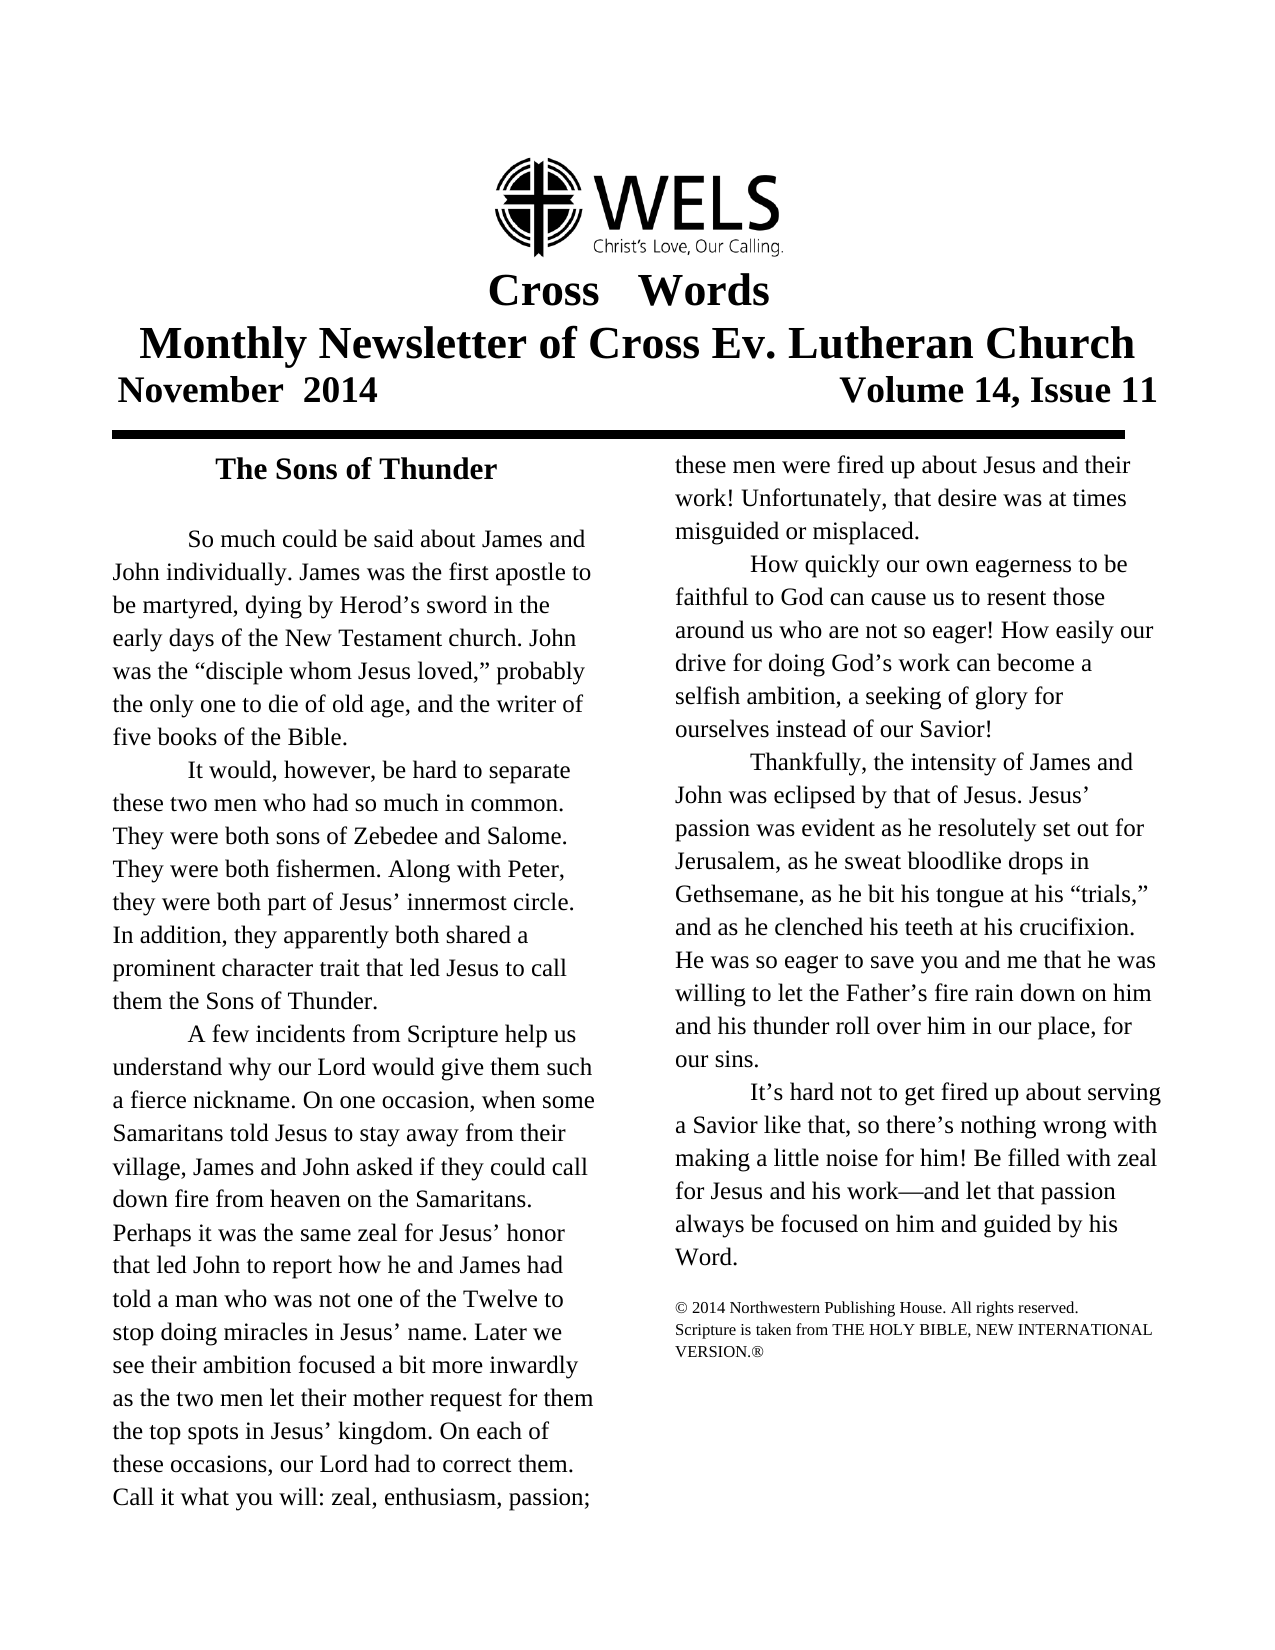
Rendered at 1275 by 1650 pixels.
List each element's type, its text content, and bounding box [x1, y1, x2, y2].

text It would, however, be hard to separate these two men who had so much in common. They were both sons of Zebedee and Salome. They were both fishermen. Along with Peter, they were both part of Jesus’ innermost circle. In addition, they apparently both shared a prominent character trait that led Jesus to call them the Sons of Thunder. [112, 755, 600, 1015]
text Cross Words [262, 262, 1162, 315]
text Thankfully, the intensity of James and John was eclipsed by that of Jesus. Jesus’ passion was evident as he resolutely set out for Jerusalem, as he sweat bloodlike drops in Gethsemane, as he bit his tongue at his “trials,” and as he clenched his teeth at his crucifixion. He was so eager to save you and me that he was willing to let the Father’s fire rain down on him and his thunder roll over him in our place, for our sins. [675, 747, 1162, 1073]
text How quickly our own eagerness to be faithful to God can cause us to resent those around us who are not so eager! How easily our drive for doing God’s work can become a selfish ambition, a seeking of glory for ourselves instead of our Savior! [675, 549, 1162, 743]
text It’s hard not to get fired up about serving a Savior like that, so there’s nothing wrong with making a little noise for him! Be filled with zeal for Jesus and his work—and let that passion always be focused on him and guided by his Word. [675, 1077, 1162, 1271]
text The Sons of Thunder [112, 450, 600, 486]
text A few incidents from Scripture help us understand why our Lord would give them such a fierce nickname. On one occasion, when some Samaritans told Jesus to stay away from their village, James and John asked if they could call down fire from heaven on the Samaritans. Perhaps it was the same zeal for Jesus’ honor that led John to report how he and James had told a man who was not one of the Twelve to stop doing miracles in Jesus’ name. Later we see their ambition focused a bit more inwardly as the two men let their mother request for them the top spots in Jesus’ kingdom. On each of these occasions, our Lord had to correct them. Call it what you will: zeal, enthusiasm, passion; these men were fired up about Jesus and their work! Unfortunately, that desire was at times misguided or misplaced. [112, 1019, 600, 1511]
picture [487, 150, 791, 263]
text Monthly Newsletter of Cross Ev. Lutheran Church [112, 315, 1162, 368]
text © 2014 Northwestern Publishing House. All rights reserved. [675, 1297, 1162, 1317]
text So much could be said about James and John individually. James was the first apostle to be martyred, dying by Herod’s sword in the early days of the New Testament church. John was the “disciple whom Jesus loved,” probably the only one to die of old age, and the writer of five books of the Bible. [112, 524, 600, 751]
text November 2014 Volume 14, Issue 11 [112, 368, 1162, 411]
text Scripture is taken from THE HOLY BIBLE, NEW INTERNATIONAL VERSION.® [675, 1319, 1162, 1361]
